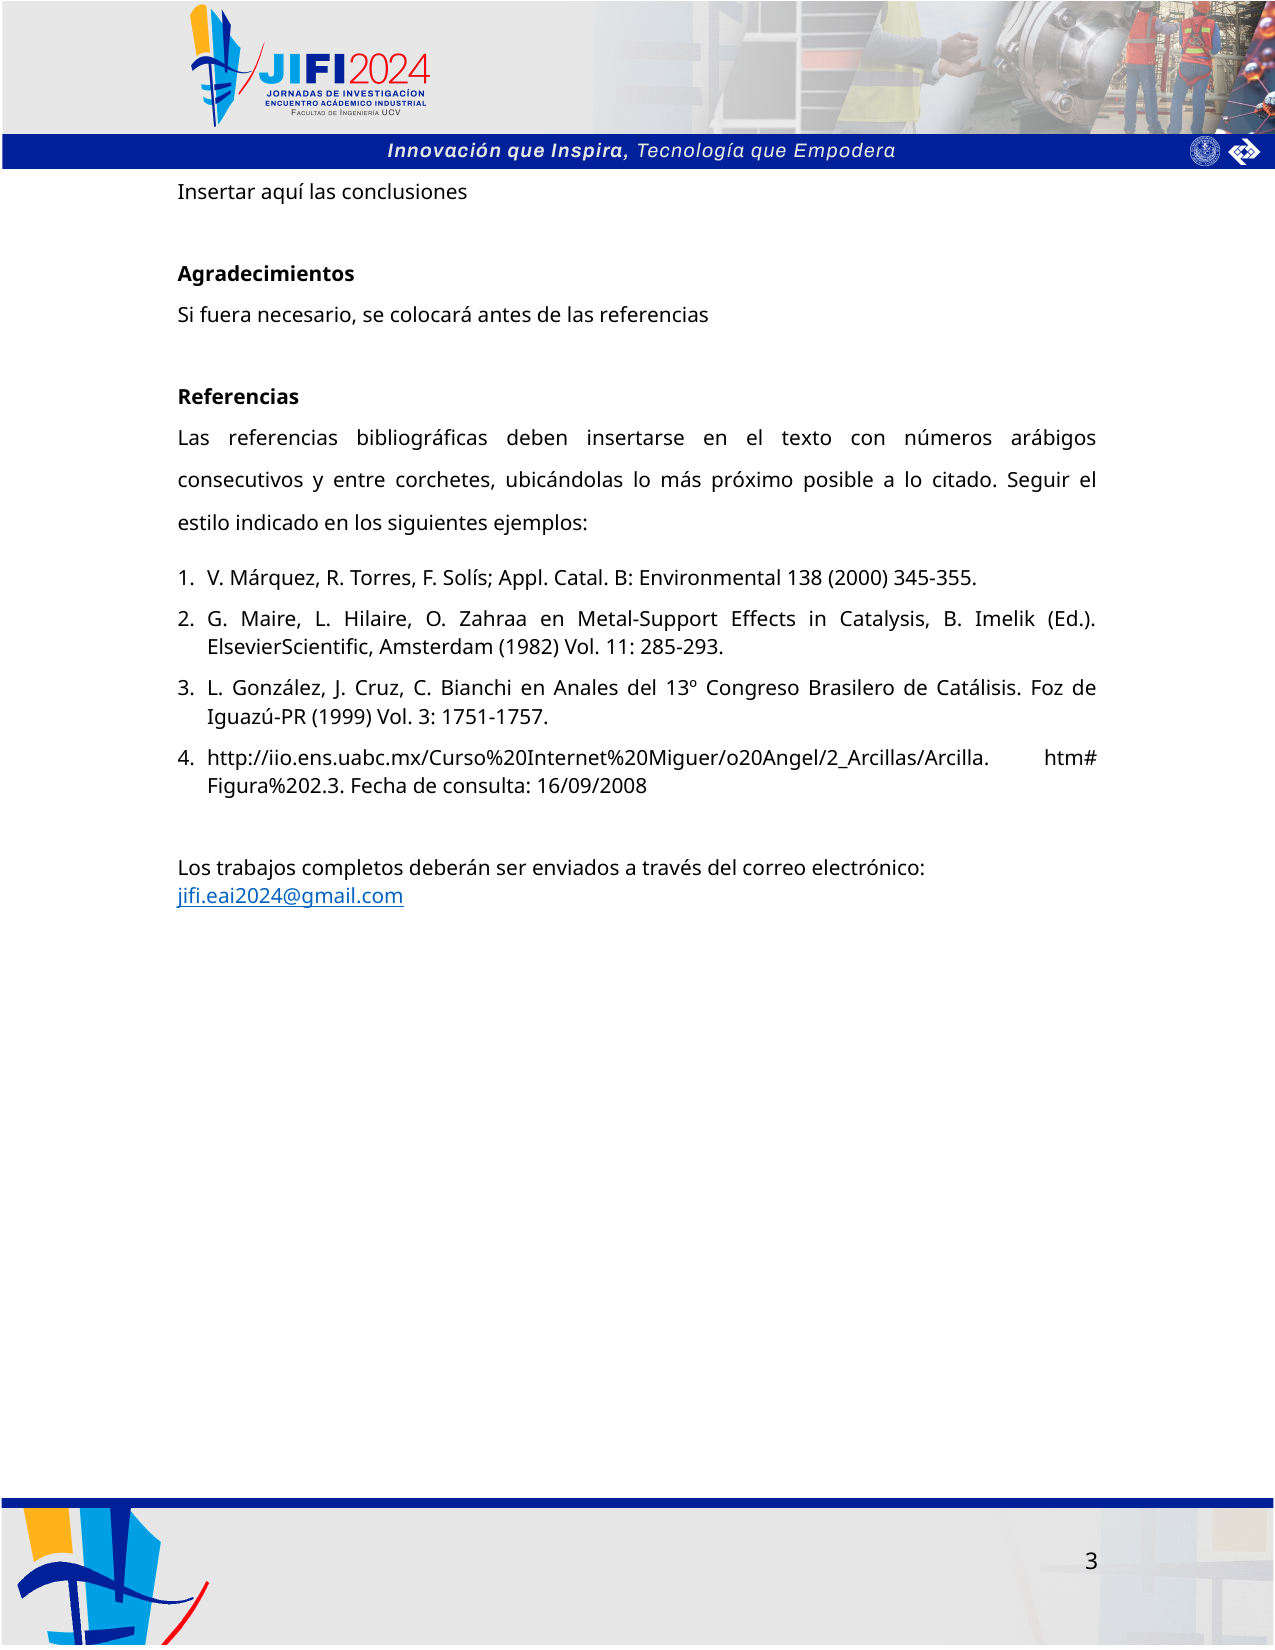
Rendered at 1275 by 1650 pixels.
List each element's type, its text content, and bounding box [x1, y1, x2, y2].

text Agradecimientos [177, 259, 1098, 287]
list G. Maire, L. Hilaire, O. Zahraa en Metal-Support Effects in Catalysis, B. Imelik (Ed.). ElsevierScientific, Amsterdam (1982) Vol. 11: 285-293. [177, 604, 1098, 661]
list V. Márquez, R. Torres, F. Solís; Appl. Catal. B: Environmental 138 (2000) 345-355. [177, 563, 1098, 592]
picture [2, 1, 1275, 169]
list L. González, J. Cruz, C. Bianchi en Anales del 13º Congreso Brasilero de Catálisis. Foz de Iguazú-PR (1999) Vol. 3: 1751-1757. [177, 673, 1098, 730]
picture [1, 1498, 1274, 1645]
list http://iio.ens.uabc.mx/Curso%20Internet%20Miguer/o20Angel/2_Arcillas/Arcilla. htm# Figura%202.3. Fecha de consulta: 16/09/2008 [177, 743, 1098, 800]
text Las referencias bibliográficas deben insertarse en el texto con números arábigos consecutivos y entre corchetes, ubicándolas lo más próximo posible a lo citado. Seguir el estilo indicado en los siguientes ejemplos: [177, 423, 1098, 536]
text Referencias [177, 382, 1098, 410]
text Si fuera necesario, se colocará antes de las referencias [177, 300, 1098, 328]
text Los trabajos completos deberán ser enviados a través del correo electrónico: jifi.eai2024@gmail.com [177, 853, 1098, 910]
text Insertar aquí las conclusiones [177, 177, 1098, 206]
